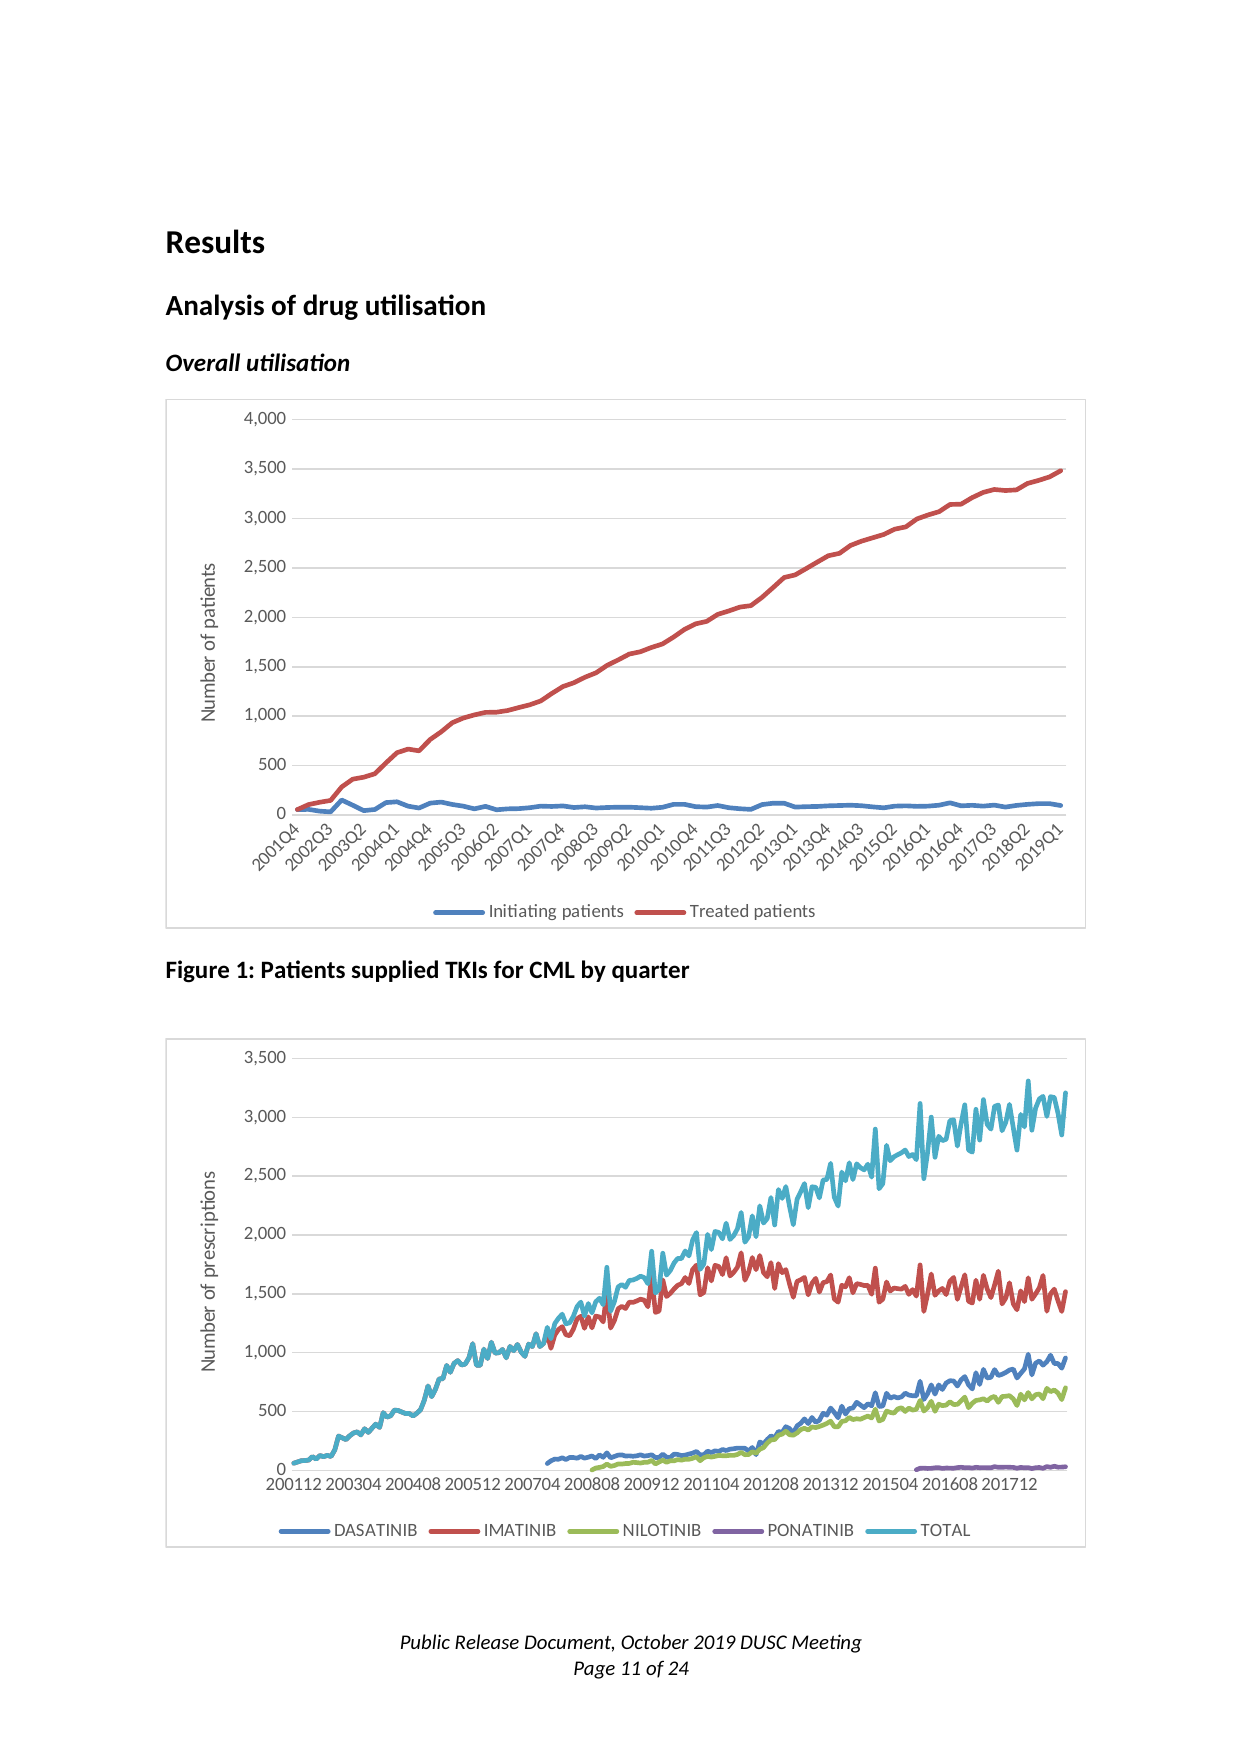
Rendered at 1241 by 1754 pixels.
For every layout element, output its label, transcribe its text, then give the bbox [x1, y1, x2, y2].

subtitle Results [165, 221, 1098, 262]
subtitle Overall utilisation [165, 348, 1098, 378]
title Figure 1: Patients supplied TKIs for CML by quarter [165, 954, 1098, 985]
subtitle Analysis of drug utilisation [165, 287, 1098, 323]
